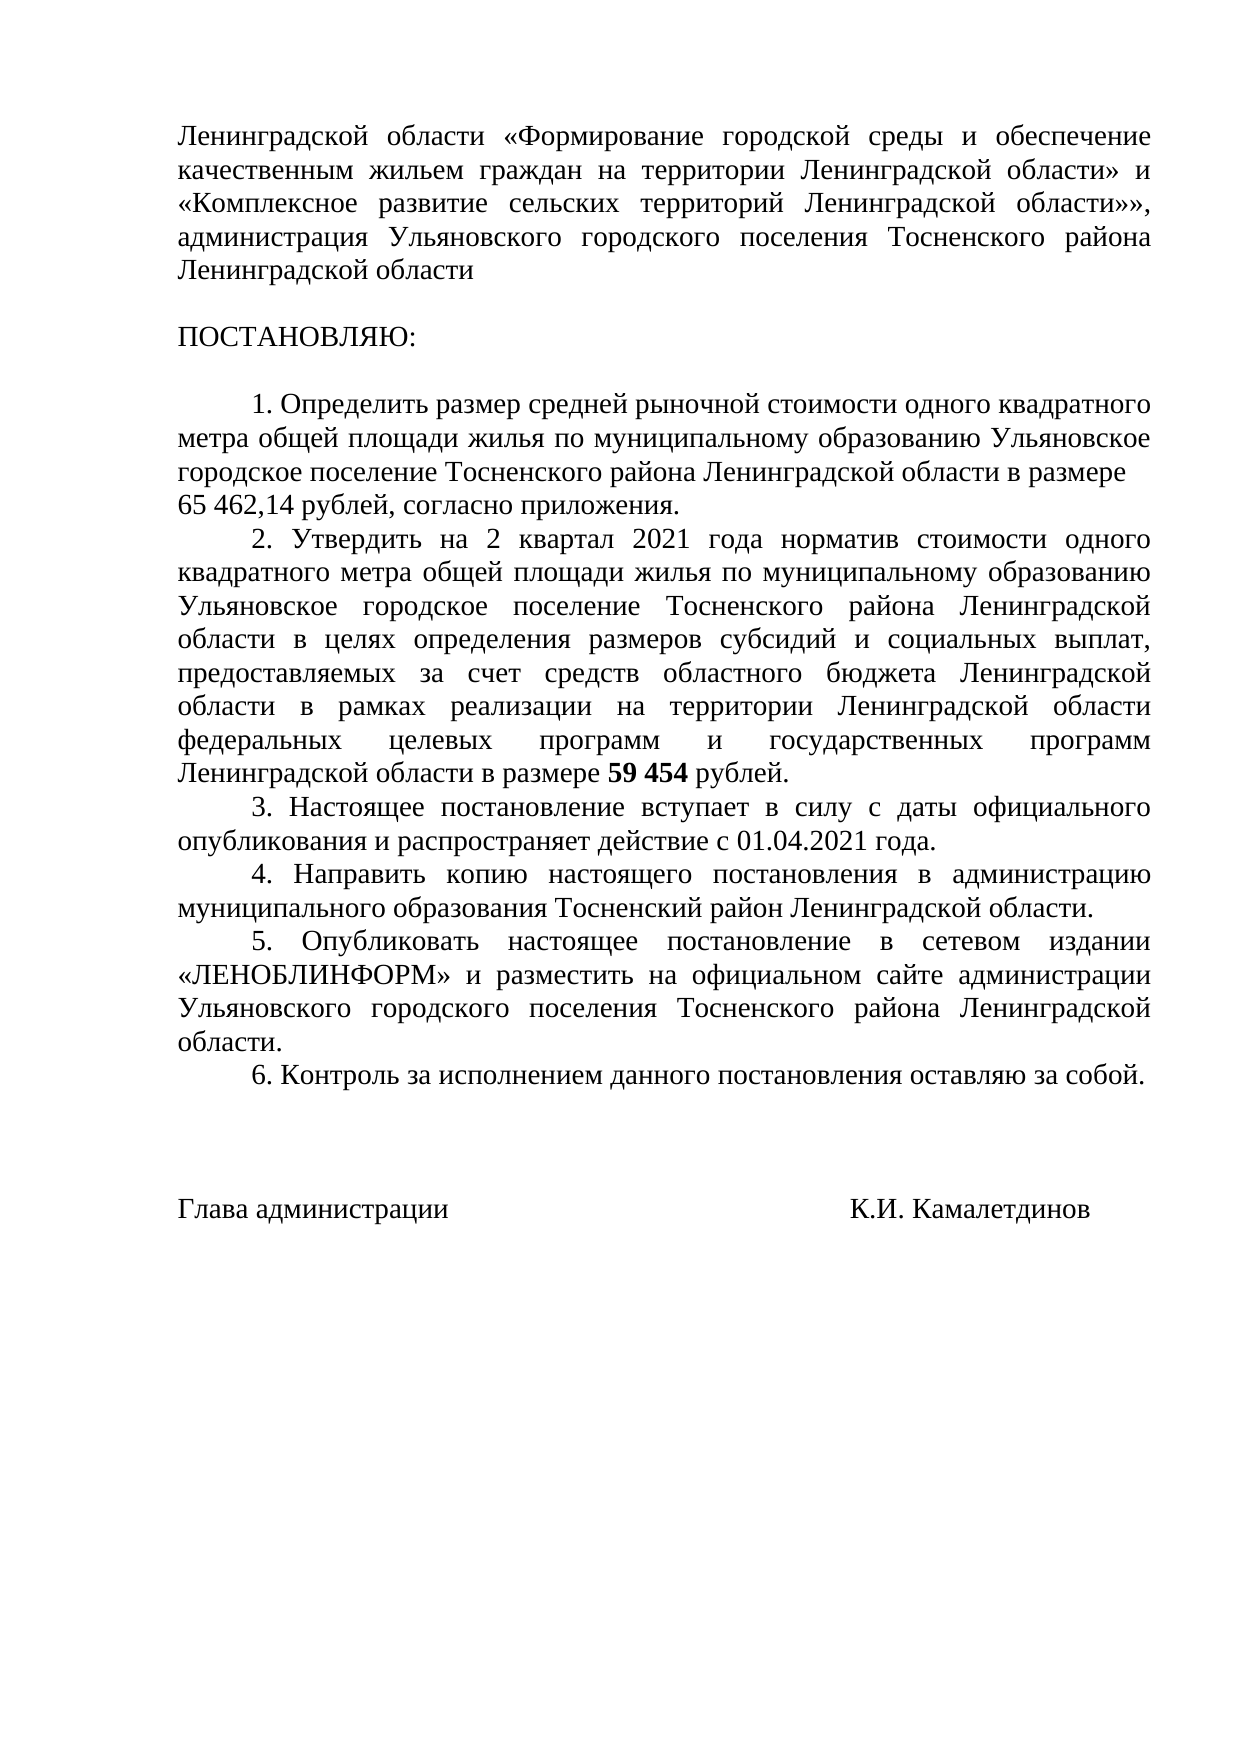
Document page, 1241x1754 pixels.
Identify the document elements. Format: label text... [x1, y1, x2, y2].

text 6. Контроль за исполнением данного постановления оставляю за собой. [177, 1057, 1152, 1091]
text ПОСТАНОВЛЯЮ: [177, 319, 1152, 353]
text 5. Опубликовать настоящее постановление в сетевом издании «ЛЕНОБЛИНФОРМ» и разместить на официальном сайте администрации Ульяновского городского поселения Тосненского района Ленинградской области. [177, 923, 1152, 1057]
text 3. Настоящее постановление вступает в силу с даты официального опубликования и распространяет действие с 01.04.2021 года. [177, 789, 1152, 856]
text 1. Определить размер средней рыночной стоимости одного квадратного метра общей площади жилья по муниципальному образованию Ульяновское городское поселение Тосненского района Ленинградской области в размере [177, 387, 1152, 487]
text Глава администрации К.И. Камалетдинов [177, 1192, 1152, 1225]
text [177, 118, 1152, 286]
text 2. Утвердить на 2 квартал 2021 года норматив стоимости одного квадратного метра общей площади жилья по муниципальному образованию Ульяновское городское поселение Тосненского района Ленинградской области в целях определения размеров субсидий и социальных выплат, предоставляемых за счет средств областного бюджета Ленинградской области в рамках реализации на территории Ленинградской области федеральных целевых программ и государственных программ Ленинградской области в размере 59 454 рублей. [177, 521, 1152, 789]
text 65 462,14 рублей, согласно приложения. [177, 487, 1152, 521]
text 4. Направить копию настоящего постановления в администрацию муниципального образования Тосненский район Ленинградской области. [177, 856, 1152, 923]
